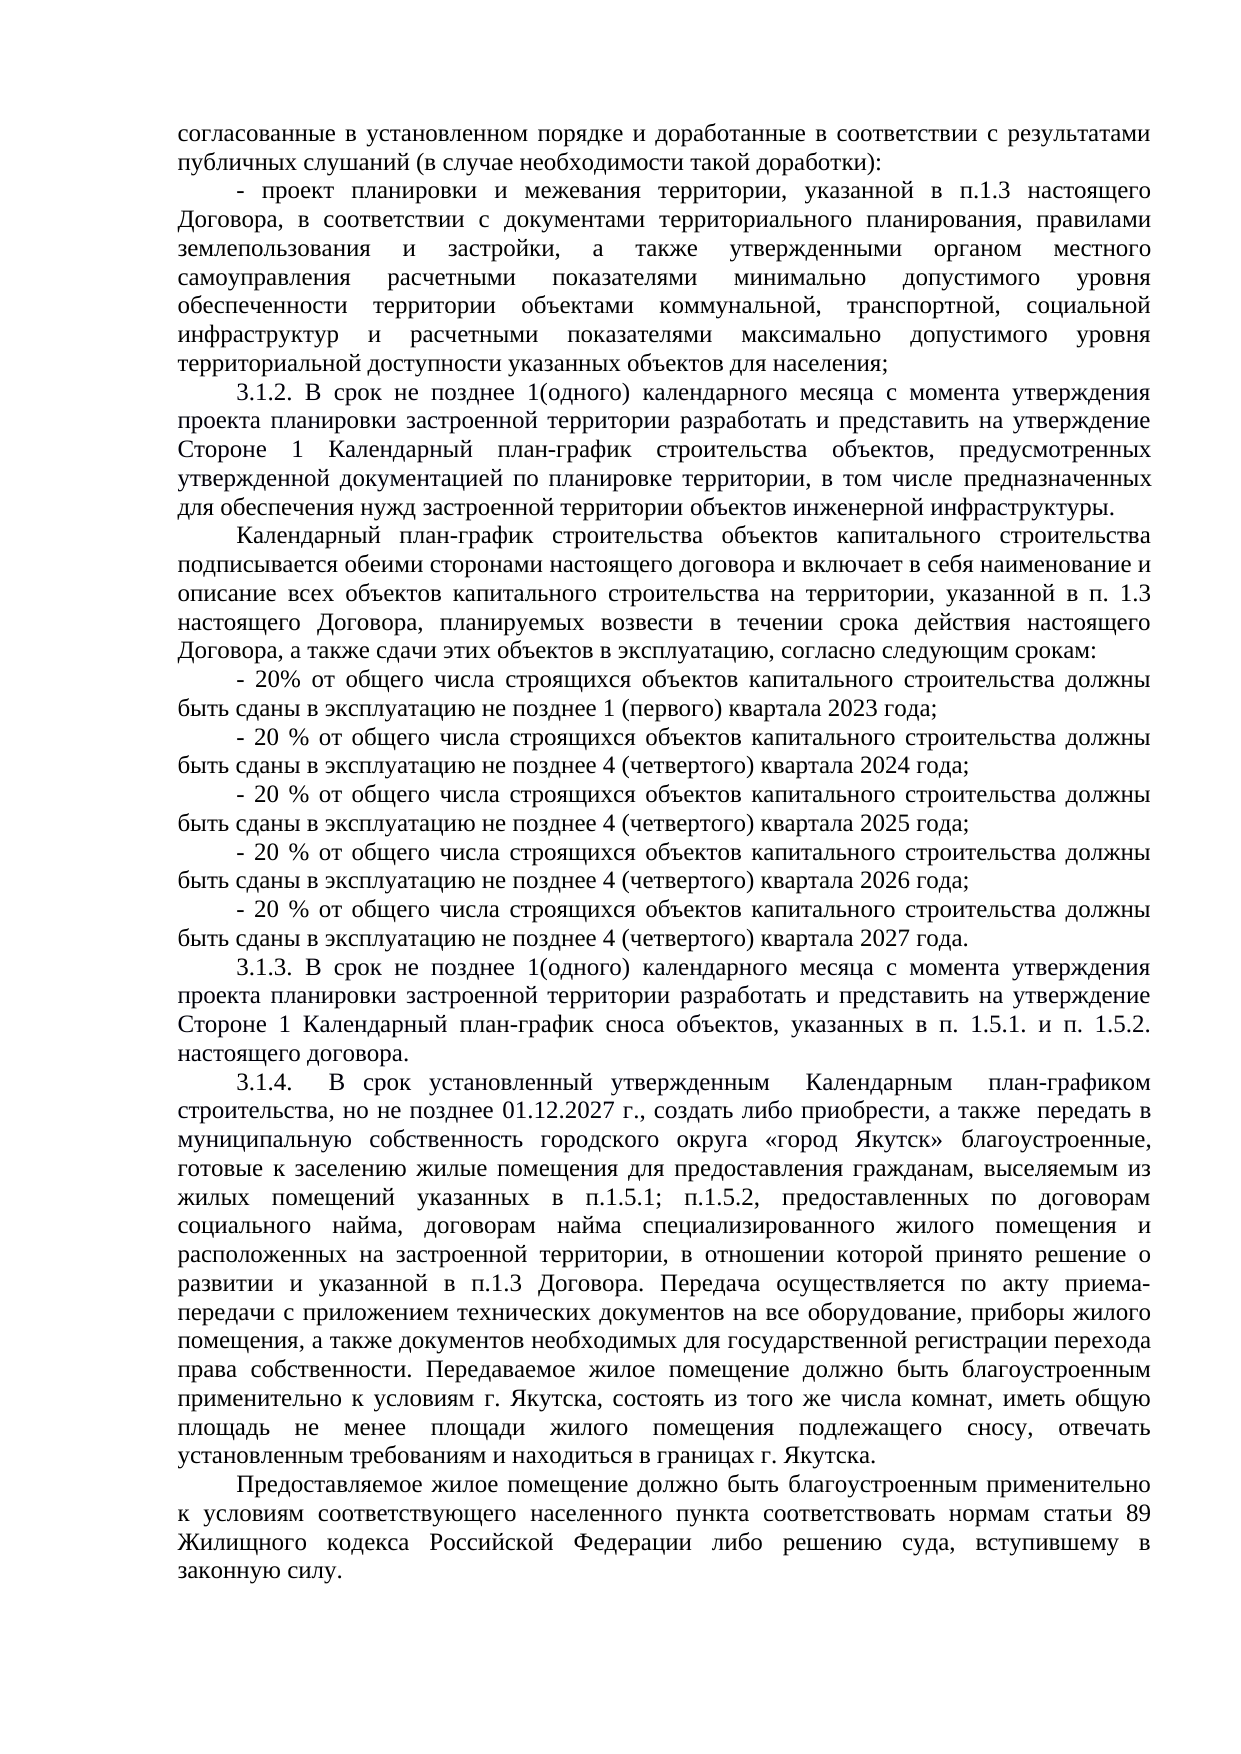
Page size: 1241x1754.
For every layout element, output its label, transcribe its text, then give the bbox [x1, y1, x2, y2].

text 3.1.4. В срок установленный утвержденным Календарным план-графиком строительства, но не позднее 01.12.2027 г., создать либо приобрести, а также передать в муниципальную собственность городского округа «город Якутск» благоустроенные, готовые к заселению жилые помещения для предоставления гражданам, выселяемым из жилых помещений указанных в п.1.5.1; п.1.5.2, предоставленных по договорам социального найма, договорам найма специализированного жилого помещения и расположенных на застроенной территории, в отношении которой принято решение о развитии и указанной в п.1.3 Договора. Передача осуществляется по акту приема-передачи с приложением технических документов на все оборудование, приборы жилого помещения, а также документов необходимых для государственной регистрации перехода права собственности. Передаваемое жилое помещение должно быть благоустроенным применительно к условиям г. Якутска, состоять из того же числа комнат, иметь общую площадь не менее площади жилого помещения подлежащего сносу, отвечать установленным требованиям и находиться в границах г. Якутска. [177, 1067, 1152, 1469]
text Предоставляемое жилое помещение должно быть благоустроенным применительно к условиям соответствующего населенного пункта соответствовать нормам статьи 89 Жилищного кодекса Российской Федерации либо решению суда, вступившему в законную силу. [177, 1469, 1152, 1584]
text Календарный план-график строительства объектов капитального строительства подписывается обеими сторонами настоящего договора и включает в себя наименование и описание всех объектов капитального строительства на территории, указанной в п. 1.3 настоящего Договора, планируемых возвести в течении срока действия настоящего Договора, а также сдачи этих объектов в эксплуатацию, согласно следующим срокам: [177, 521, 1152, 664]
text - проект планировки и межевания территории, указанной в п.1.3 настоящего Договора, в соответствии с документами территориального планирования, правилами землепользования и застройки, а также утвержденными органом местного самоуправления расчетными показателями минимально допустимого уровня обеспеченности территории объектами коммунальной, транспортной, социальной инфраструктур и расчетными показателями максимально допустимого уровня территориальной доступности указанных объектов для населения; [177, 176, 1152, 233]
text - 20% от общего числа строящихся объектов капитального строительства должны быть сданы в эксплуатацию не позднее 1 (первого) квартала 2023 года; [177, 664, 1152, 722]
text - 20 % от общего числа строящихся объектов капитального строительства должны быть сданы в эксплуатацию не позднее 4 (четвертого) квартала 2025 года; [177, 779, 1152, 837]
text - 20 % от общего числа строящихся объектов капитального строительства должны быть сданы в эксплуатацию не позднее 4 (четвертого) квартала 2026 года; [177, 837, 1152, 894]
text - 20 % от общего числа строящихся объектов капитального строительства должны быть сданы в эксплуатацию не позднее 4 (четвертого) квартала 2027 года. [177, 894, 1152, 952]
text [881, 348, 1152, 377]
text 3.1.3. В срок не позднее 1(одного) календарного месяца с момента утверждения проекта планировки застроенной территории разработать и представить на утверждение Стороне 1 Календарный план-график сноса объектов, указанных в п. 1.5.1. и п. 1.5.2. настоящего договора. [177, 952, 1152, 1067]
text - 20 % от общего числа строящихся объектов капитального строительства должны быть сданы в эксплуатацию не позднее 4 (четвертого) квартала 2024 года; [177, 722, 1152, 779]
text 3.1.2. В срок не позднее 1(одного) календарного месяца с момента утверждения проекта планировки застроенной территории разработать и представить на утверждение Стороне 1 Календарный план-график строительства объектов, предусмотренных утвержденной документацией по планировке территории, в том числе предназначенных для обеспечения нужд застроенной территории объектов инженерной инфраструктуры. [177, 377, 1152, 521]
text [177, 118, 1152, 176]
